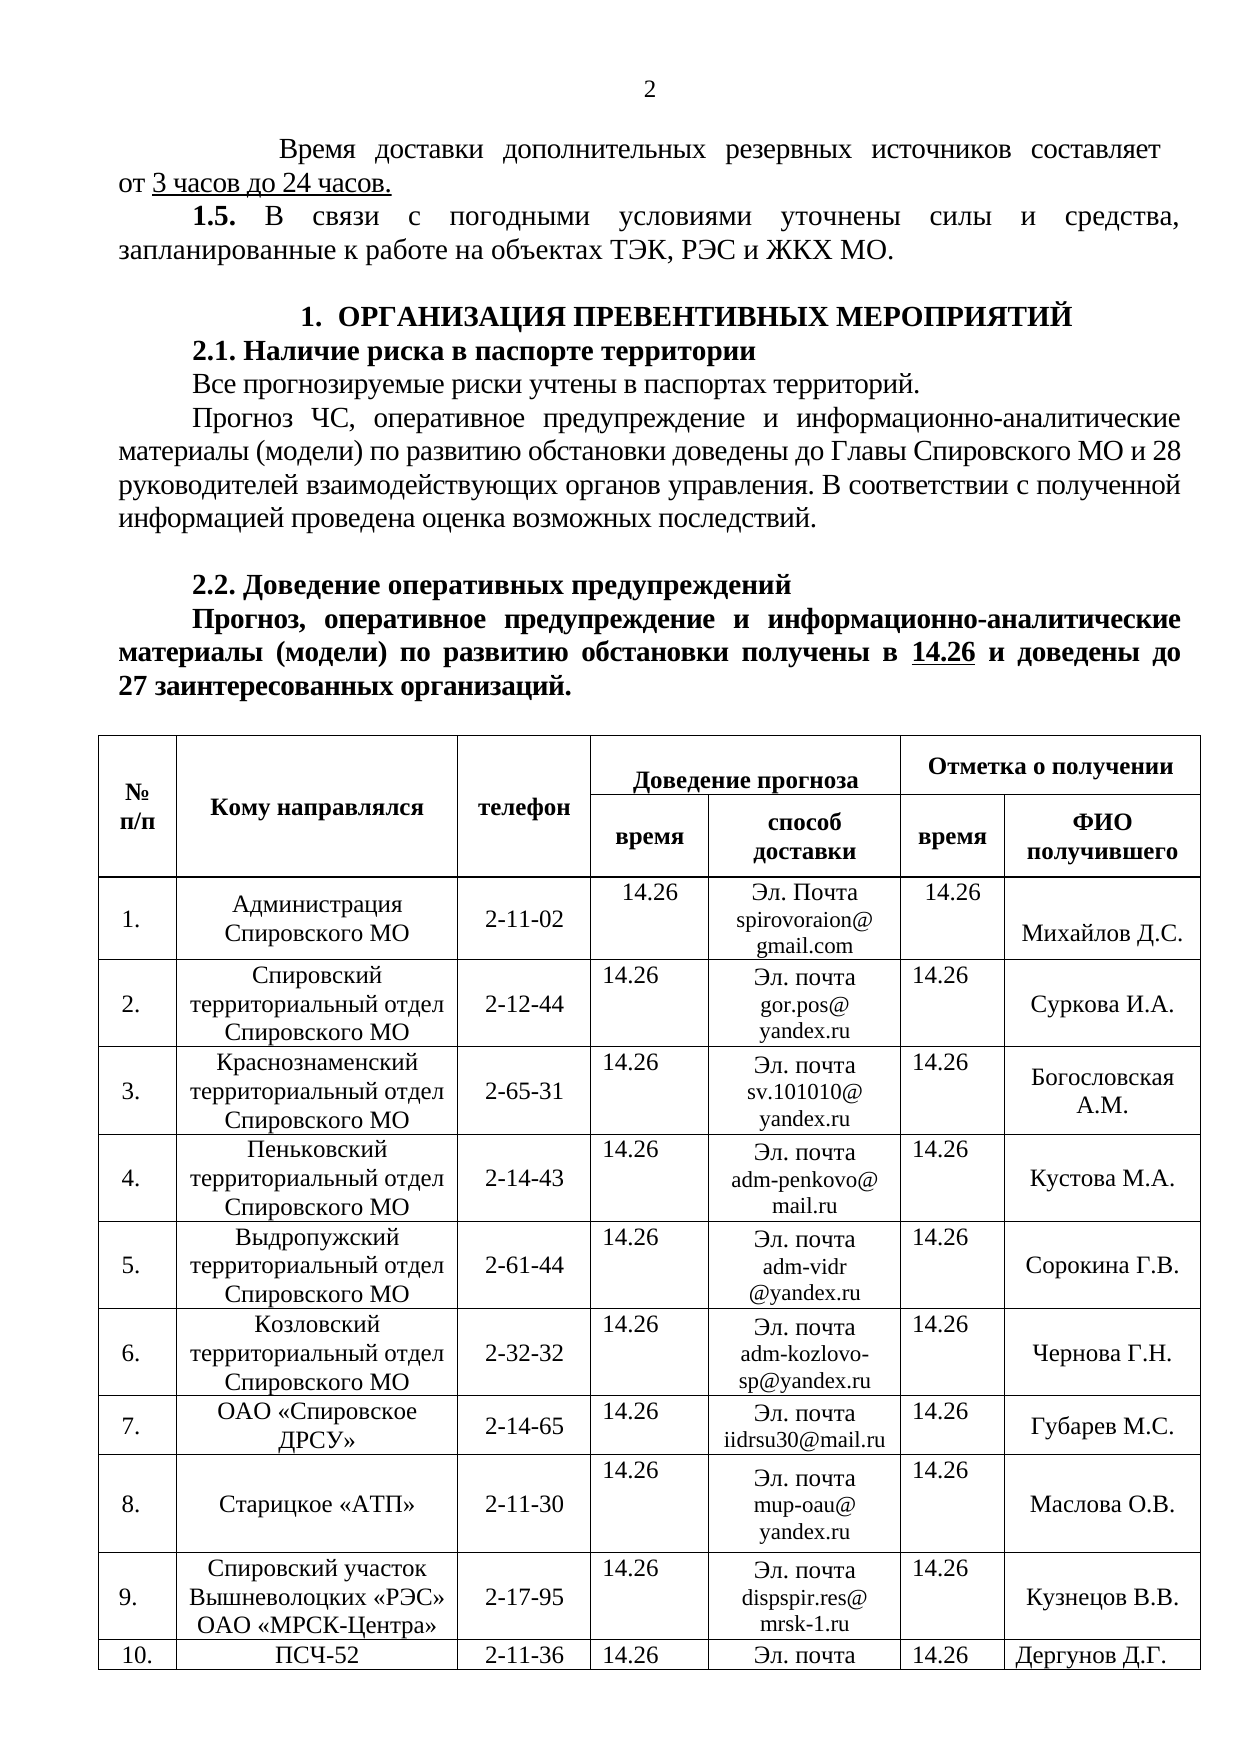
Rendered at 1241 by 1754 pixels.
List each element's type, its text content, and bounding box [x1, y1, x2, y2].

table_cell ФИО получившего [1005, 795, 1200, 876]
table_cell 2-32-32 [458, 1309, 590, 1395]
table_cell Администрация Спировского МО [177, 878, 457, 959]
table_cell 14.26 [591, 960, 708, 1046]
table_cell [99, 1222, 176, 1308]
table_cell Богословская А.М. [1005, 1047, 1200, 1133]
table_cell 14.26 [591, 1222, 708, 1308]
table_cell Эл. почта mup-oau@ yandex.ru [709, 1455, 900, 1552]
table_cell 2-11-02 [458, 878, 590, 959]
table_cell Спировский участок Вышневолоцких «РЭС» ОАО «МРСК-Центра» [177, 1553, 457, 1639]
table_cell Эл. почта dispspir.res@ mrsk-1.ru [709, 1553, 900, 1639]
table_cell Эл. почта adm-penkovo@ mail.ru [709, 1135, 900, 1221]
text 2.2. Доведение оперативных предупреждений [118, 567, 1181, 601]
table_cell [99, 960, 176, 1046]
table_cell 2-14-65 [458, 1396, 590, 1454]
table_cell Чернова Г.Н. [1005, 1309, 1200, 1395]
table_cell [99, 1135, 176, 1221]
table_cell Старицкое «АТП» [177, 1455, 457, 1552]
table_cell Эл. почта sv.101010@ yandex.ru [709, 1047, 900, 1133]
list ОРГАНИЗАЦИЯ ПРЕВЕНТИВНЫХ МЕРОПРИЯТИЙ [192, 299, 1181, 333]
table_cell 2-65-31 [458, 1047, 590, 1133]
table_header Отметка о получении [901, 736, 1200, 794]
table_cell 14.26 [901, 1135, 1004, 1221]
table_cell 14.26 [591, 878, 708, 959]
table_cell Эл. почта gor.pos@ yandex.ru [709, 960, 900, 1046]
table_cell 14.26 [591, 1309, 708, 1395]
table_cell 14.26 [591, 1135, 708, 1221]
table_cell 2-11-36 [458, 1640, 590, 1669]
table_cell 14.26 [901, 1309, 1004, 1395]
table_cell Эл. почта adm-vidr @yandex.ru [709, 1222, 900, 1308]
table_cell Кустова М.А. [1005, 1135, 1200, 1221]
table_cell [99, 878, 176, 959]
table_cell 14.26 [901, 1396, 1004, 1454]
table_cell [99, 1553, 176, 1639]
table_cell 2-12-44 [458, 960, 590, 1046]
table_cell 14.26 [901, 878, 1004, 959]
table_cell 2-11-30 [458, 1455, 590, 1552]
text Время доставки дополнительных резервных источников составляет от 3 часов до 24 часов. [118, 131, 1181, 198]
table_cell 2-61-44 [458, 1222, 590, 1308]
text Прогноз, оперативное предупреждение и информационно-аналитические материалы (модели) по развитию обстановки получены в 14.26 и доведены до 27 заинтересованных организаций. [118, 601, 1181, 702]
table_cell Эл. почта iidrsu30@mail.ru [709, 1396, 900, 1454]
table_cell [99, 1640, 176, 1669]
table_cell Михайлов Д.С. [1005, 878, 1200, 959]
text Все прогнозируемые риски учтены в паспортах территорий. [192, 366, 1181, 400]
table_cell ПСЧ-52 [177, 1640, 457, 1669]
table_cell 14.26 [901, 1222, 1004, 1308]
table_cell 14.26 [901, 1640, 1004, 1669]
table_cell 14.26 [901, 960, 1004, 1046]
table_cell Краснознаменский территориальный отдел Спировского МО [177, 1047, 457, 1133]
table_cell 14.26 [591, 1396, 708, 1454]
table_cell 14.26 [591, 1455, 708, 1552]
table_cell Эл. почта adm-kozlovo-sp@yandex.ru [709, 1309, 900, 1395]
table_cell [99, 1396, 176, 1454]
table_cell время [591, 795, 708, 876]
table_cell Пеньковский территориальный отдел Спировского МО [177, 1135, 457, 1221]
table_cell Спировский территориальный отдел Спировского МО [177, 960, 457, 1046]
text 2.1. Наличие риска в паспорте территории [192, 333, 1181, 366]
table_cell ОАО «Спировское ДРСУ» [177, 1396, 457, 1454]
text 1.5. В связи с погодными условиями уточнены силы и средства, запланированные к работе на объектах ТЭК, РЭС и ЖКХ МО. [118, 198, 1181, 266]
table_cell 14.26 [591, 1640, 708, 1669]
table_cell [99, 1309, 176, 1395]
table_cell 14.26 [901, 1047, 1004, 1133]
table_header № п/п [99, 736, 176, 876]
table_cell время [901, 795, 1004, 876]
table_cell 2-17-95 [458, 1553, 590, 1639]
table_cell Козловский территориальный отдел Спировского МО [177, 1309, 457, 1395]
table_cell Сорокина Г.В. [1005, 1222, 1200, 1308]
text Прогноз ЧС, оперативное предупреждение и информационно-аналитические материалы (модели) по развитию обстановки доведены до Главы Спировского МО и 28 руководителей взаимодействующих органов управления. В соответствии с полученной информацией проведена оценка возможных последствий. [118, 400, 1181, 534]
table_cell Губарев М.С. [1005, 1396, 1200, 1454]
table_cell Эл. почта spirovo.pch52@ mail.ru [709, 1640, 900, 1669]
table_cell Выдропужский территориальный отдел Спировского МО [177, 1222, 457, 1308]
table_cell Эл. Почта spirovoraion@ gmail.com [709, 878, 900, 959]
table_cell Суркова И.А. [1005, 960, 1200, 1046]
table_cell 2-14-43 [458, 1135, 590, 1221]
table_cell Дергунов Д.Г. [1005, 1640, 1200, 1669]
table_cell Маслова О.В. [1005, 1455, 1200, 1552]
table_cell способ доставки [709, 795, 900, 876]
table_cell [99, 1455, 176, 1552]
table_cell 14.26 [591, 1553, 708, 1639]
table_header телефон [458, 736, 590, 876]
table_cell Кузнецов В.В. [1005, 1553, 1200, 1639]
table_cell [99, 1047, 176, 1133]
table_header Кому направлялся [177, 736, 457, 876]
table_cell 14.26 [591, 1047, 708, 1133]
table_header Доведение прогноза [591, 736, 900, 794]
table_cell 14.26 [901, 1455, 1004, 1552]
table_cell 14.26 [901, 1553, 1004, 1639]
